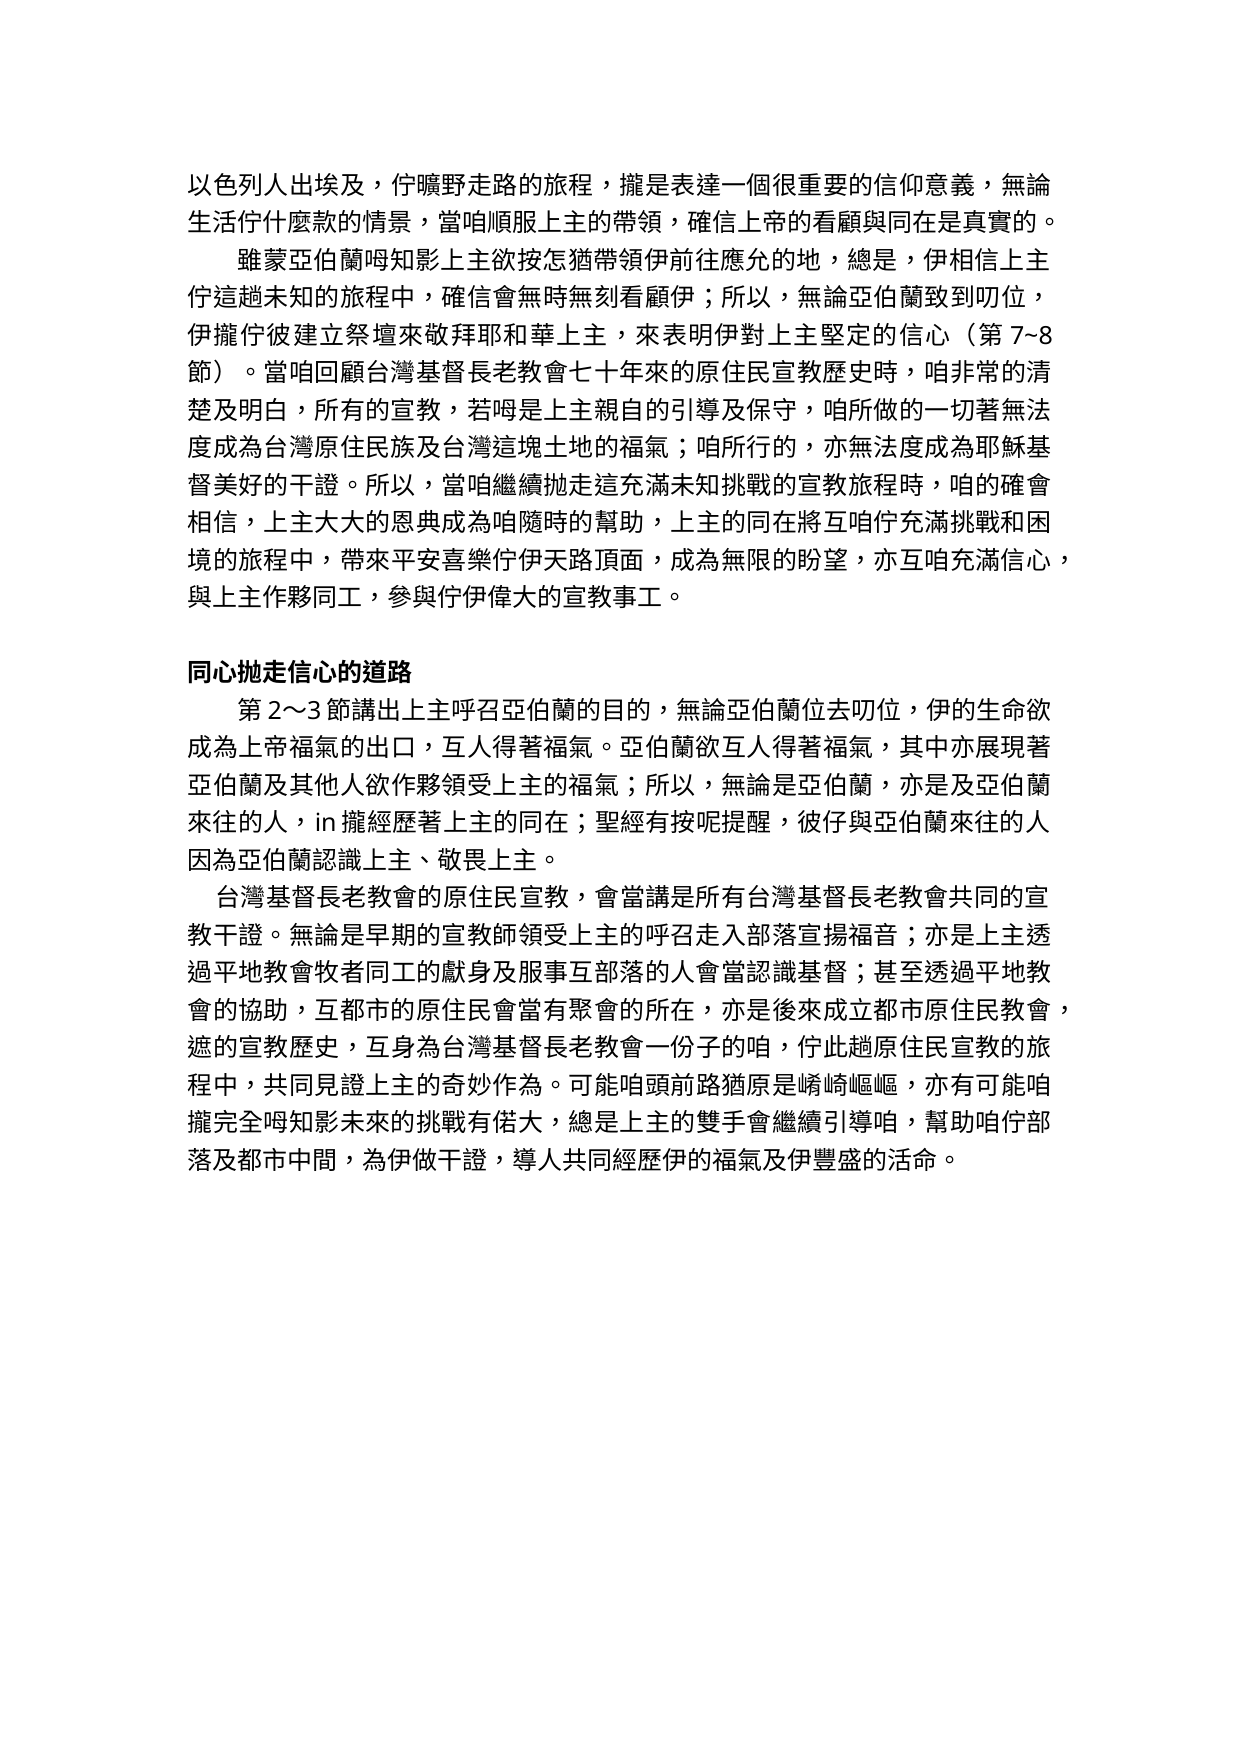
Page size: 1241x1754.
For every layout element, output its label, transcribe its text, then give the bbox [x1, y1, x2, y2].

text 雖蒙亞伯蘭呣知影上主欲按怎猶帶領伊前往應允的地，總是，伊相信上主佇這趟未知的旅程中，確信會無時無刻看顧伊；所以，無論亞伯蘭致到叨位，伊攏佇彼建立祭壇來敬拜耶和華上主，來表明伊對上主堅定的信心（第7~8節）。當咱回顧台灣基督長老教會七十年來的原住民宣教歷史時，咱非常的清楚及明白，所有的宣教，若呣是上主親自的引導及保守，咱所做的一切著無法度成為台灣原住民族及台灣這塊土地的福氣；咱所行的，亦無法度成為耶穌基督美好的干證。所以，當咱繼續抛走這充滿未知挑戰的宣教旅程時，咱的確會相信，上主大大的恩典成為咱隨時的幫助，上主的同在將互咱佇充滿挑戰和困境的旅程中，帶來平安喜樂佇伊天路頂面，成為無限的盼望，亦互咱充滿信心，與上主作夥同工，參與佇伊偉大的宣教事工。 [187, 239, 1053, 614]
text 台灣基督長老教會的原住民宣教，會當講是所有台灣基督長老教會共同的宣教干證。無論是早期的宣教師領受上主的呼召走入部落宣揚福音；亦是上主透過平地教會牧者同工的獻身及服事互部落的人會當認識基督；甚至透過平地教會的協助，互都市的原住民會當有聚會的所在，亦是後來成立都市原住民教會，遮的宣教歷史，互身為台灣基督長老教會一份子的咱，佇此趟原住民宣教的旅程中，共同見證上主的奇妙作為。可能咱頭前路猶原是崤崎嶇嶇，亦有可能咱攏完全呣知影未來的挑戰有偌大，總是上主的雙手會繼續引導咱，幫助咱佇部落及都市中間，為伊做干證，導人共同經歷伊的福氣及伊豐盛的活命。 [187, 877, 1053, 1177]
text 第2～3節講出上主呼召亞伯蘭的目的，無論亞伯蘭位去叨位，伊的生命欲成為上帝福氣的出口，互人得著福氣。亞伯蘭欲互人得著福氣，其中亦展現著亞伯蘭及其他人欲作夥領受上主的福氣；所以，無論是亞伯蘭，亦是及亞伯蘭來往的人，in攏經歷著上主的同在；聖經有按呢提醒，彼仔與亞伯蘭來往的人因為亞伯蘭認識上主、敬畏上主。 [187, 689, 1053, 877]
text 同心抛走信心的道路 [187, 652, 1053, 689]
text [187, 164, 1053, 239]
